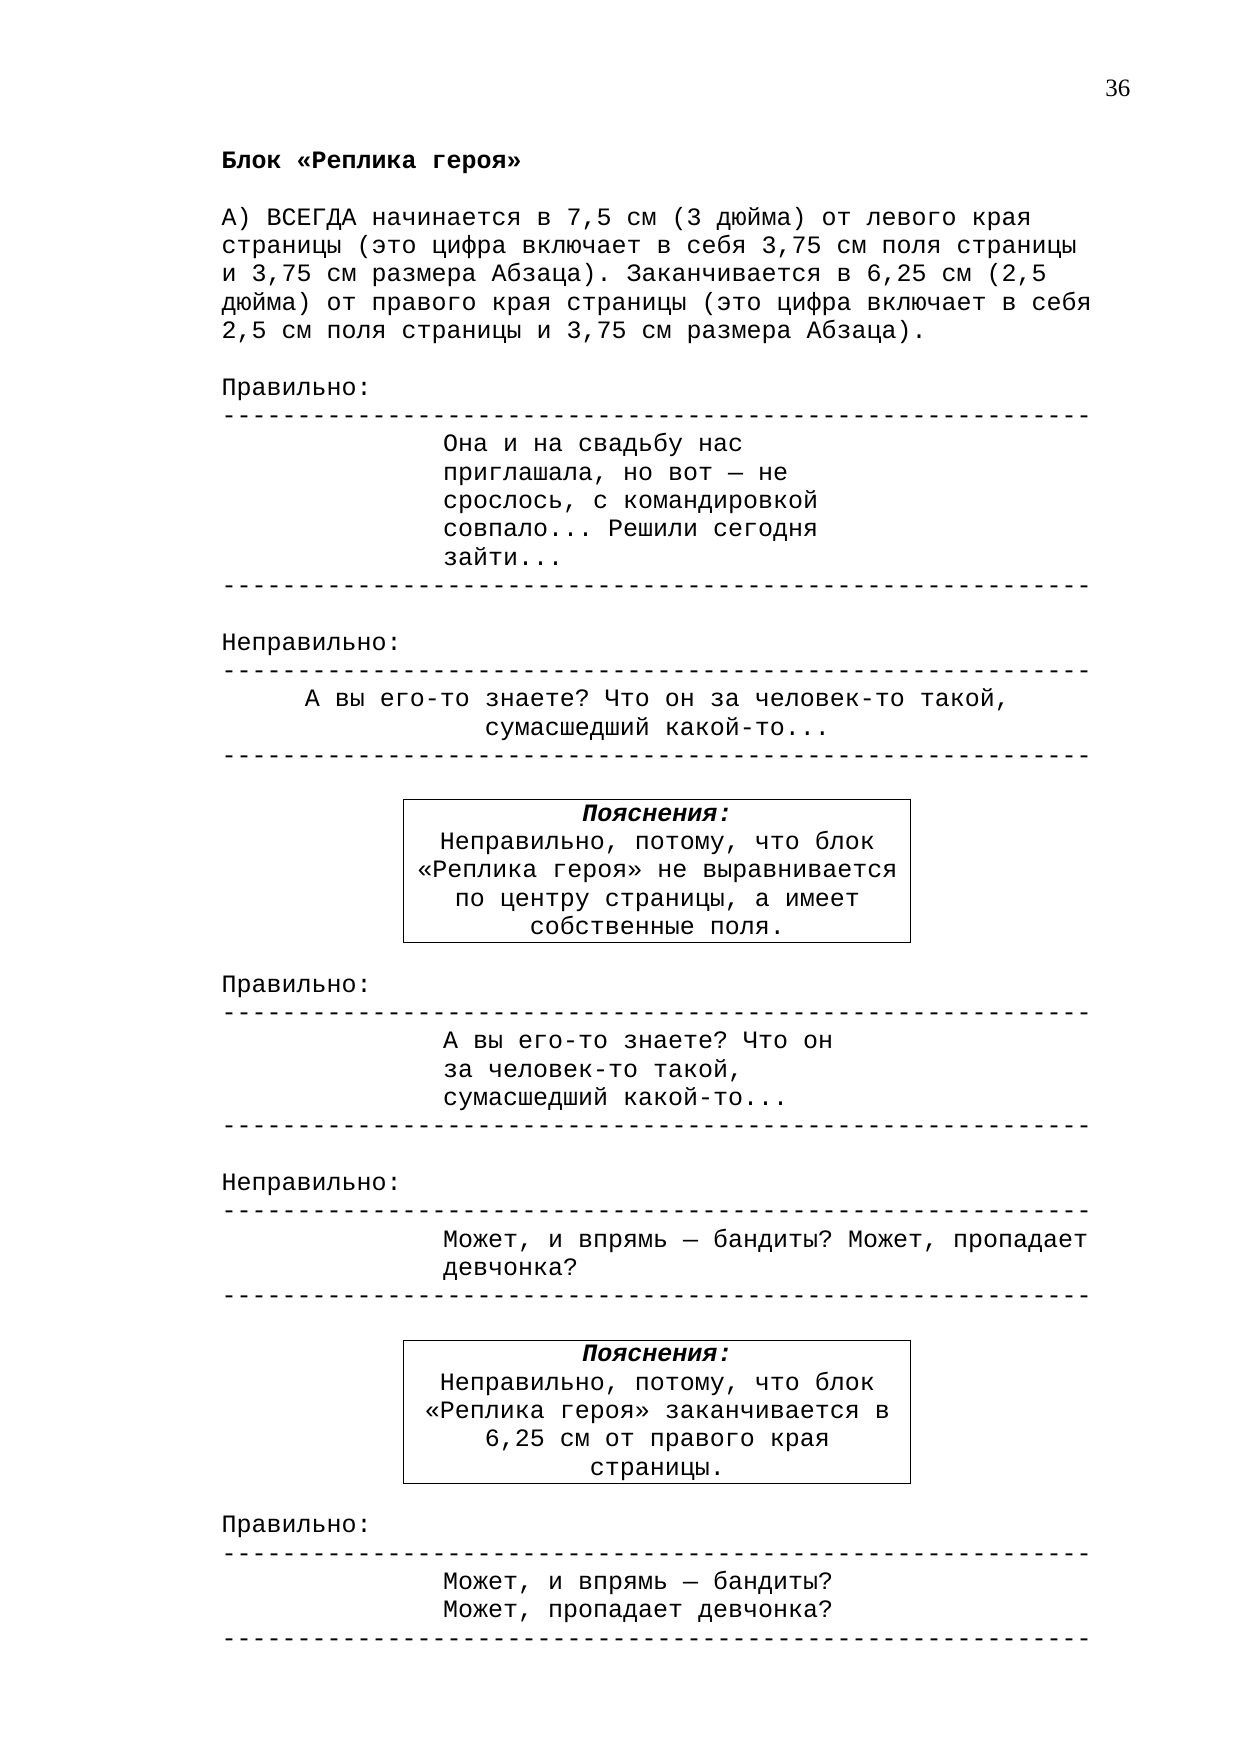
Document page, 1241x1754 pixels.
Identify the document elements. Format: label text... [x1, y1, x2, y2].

table_header Пояснения: Неправильно, потому, что блок «Реплика героя» заканчивается в 6,25 см от правого края страницы. [404, 1341, 910, 1482]
text А вы его-то знаете? Что он за человек-то такой, сумасшедший какой-то... [221, 686, 1092, 743]
text ---------------------------------------------------------- [221, 1198, 1092, 1226]
text ---------------------------------------------------------- [221, 743, 1092, 771]
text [221, 1625, 1092, 1653]
text Правильно: [221, 971, 1092, 1000]
text ---------------------------------------------------------- [221, 403, 1092, 431]
text ---------------------------------------------------------- [221, 1113, 1092, 1141]
subtitle А) ВСЕГДА начинается в 7,5 см (3 дюйма) от левого края страницы (это цифра включает в себя 3,75 см поля страницы и 3,75 см размера Абзаца). Заканчивается в 6,25 см (2,5 дюйма) от правого края страницы (это цифра включает в себя 2,5 см поля страницы и 3,75 см размера Абзаца). [221, 204, 1092, 346]
table_header Пояснения: Неправильно, потому, что блок «Реплика героя» не выравнивается по центру страницы, а имеет собственные поля. [404, 800, 910, 942]
text Правильно: [221, 374, 1092, 403]
text ---------------------------------------------------------- [221, 1000, 1092, 1028]
text ---------------------------------------------------------- [221, 573, 1092, 601]
text ---------------------------------------------------------- [221, 1283, 1092, 1311]
text ---------------------------------------------------------- [221, 658, 1092, 686]
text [221, 1540, 1092, 1568]
text Неправильно: [221, 1170, 1092, 1198]
text Правильно: [221, 1512, 1092, 1540]
text А вы его-то знаете? Что он за человек-то такой, сумасшедший какой-то... [443, 1028, 871, 1113]
subtitle Блок «Реплика героя» [221, 148, 1092, 176]
text Может, и впрямь — бандиты? Может, пропадает девчонка? [443, 1568, 871, 1625]
text Неправильно: [221, 629, 1092, 658]
text Может, и впрямь — бандиты? Может, пропадает девчонка? [443, 1226, 1092, 1283]
text Она и на свадьбу нас приглашала, но вот — не срослось, с командировкой совпало... Решили сегодня зайти... [443, 431, 871, 573]
